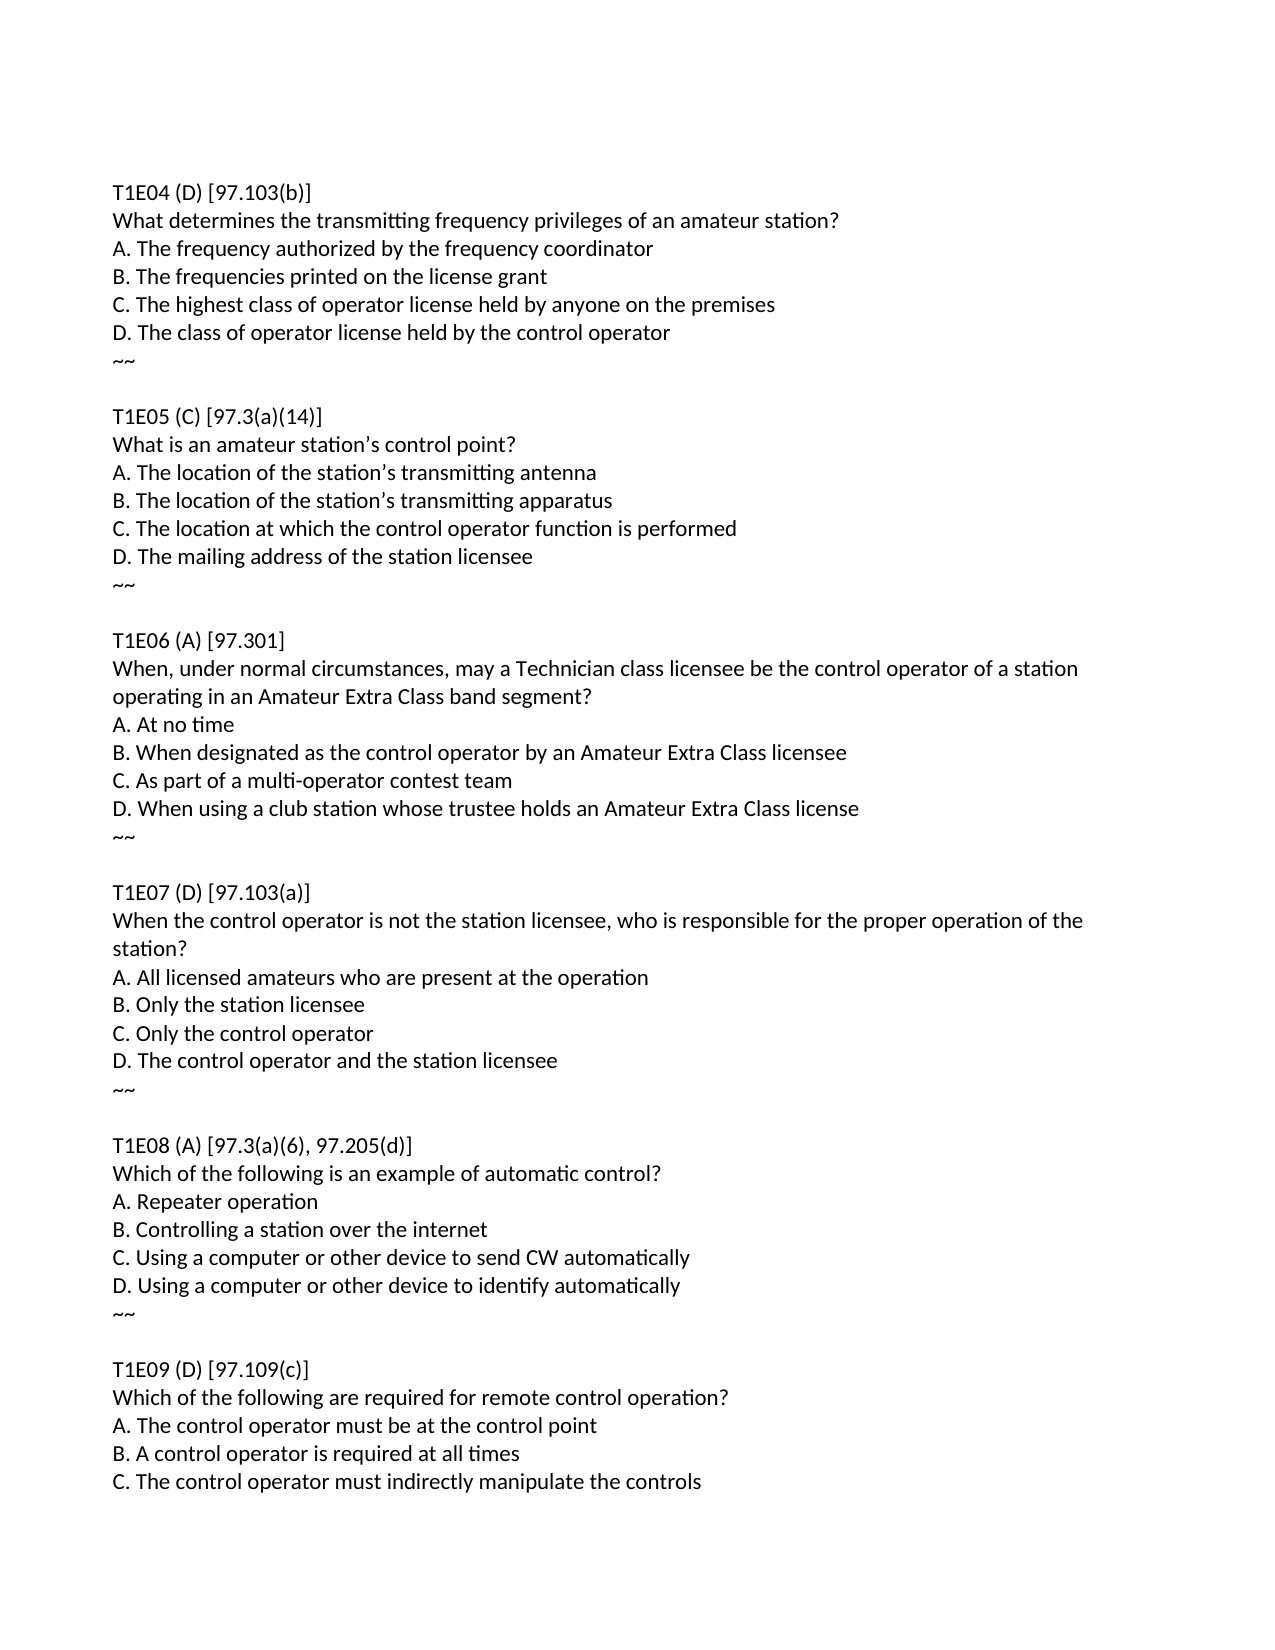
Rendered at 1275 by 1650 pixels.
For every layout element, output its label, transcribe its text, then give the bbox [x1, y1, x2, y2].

text When the control operator is not the station licensee, who is responsible for the proper operation of the station? [112, 907, 1162, 963]
text ~~ [112, 346, 1162, 374]
text C. As part of a multi-operator contest team [112, 766, 1162, 794]
text ~~ [112, 822, 1162, 851]
text D. The class of operator license held by the control operator [112, 318, 1162, 346]
text When, under normal circumstances, may a Technician class licensee be the control operator of a station operating in an Amateur Extra Class band segment? [112, 654, 1162, 710]
text What determines the transmitting frequency privileges of an amateur station? [112, 206, 1162, 234]
text T1E05 (C) [97.3(a)(14)] [112, 402, 1162, 430]
text A. The frequency authorized by the frequency coordinator [112, 234, 1162, 262]
text C. Using a computer or other device to send CW automatically [112, 1243, 1162, 1271]
text T1E07 (D) [97.103(a)] [112, 878, 1162, 907]
text C. The location at which the control operator function is performed [112, 514, 1162, 542]
text Which of the following are required for remote control operation? [112, 1383, 1162, 1411]
text B. A control operator is required at all times [112, 1439, 1162, 1467]
text What is an amateur station’s control point? [112, 430, 1162, 458]
text C. The highest class of operator license held by anyone on the premises [112, 290, 1162, 318]
text B. Controlling a station over the internet [112, 1215, 1162, 1243]
text T1E04 (D) [97.103(b)] [112, 178, 1162, 206]
text Which of the following is an example of automatic control? [112, 1159, 1162, 1187]
text A. The control operator must be at the control point [112, 1411, 1162, 1439]
text A. All licensed amateurs who are present at the operation [112, 963, 1162, 991]
text A. At no time [112, 710, 1162, 738]
text ~~ [112, 1075, 1162, 1103]
text D. Using a computer or other device to identify automatically [112, 1271, 1162, 1299]
text C. Only the control operator [112, 1019, 1162, 1047]
text B. The location of the station’s transmitting apparatus [112, 486, 1162, 514]
text T1E09 (D) [97.109(c)] [112, 1355, 1162, 1383]
text D. The control operator and the station licensee [112, 1047, 1162, 1075]
text A. Repeater operation [112, 1187, 1162, 1215]
text C. The control operator must indirectly manipulate the controls [112, 1467, 1162, 1495]
text A. The location of the station’s transmitting antenna [112, 458, 1162, 486]
text T1E08 (A) [97.3(a)(6), 97.205(d)] [112, 1131, 1162, 1159]
text B. When designated as the control operator by an Amateur Extra Class licensee [112, 738, 1162, 766]
text ~~ [112, 1299, 1162, 1327]
text ~~ [112, 570, 1162, 598]
text B. The frequencies printed on the license grant [112, 262, 1162, 290]
text D. The mailing address of the station licensee [112, 542, 1162, 570]
text D. When using a club station whose trustee holds an Amateur Extra Class license [112, 794, 1162, 822]
text B. Only the station licensee [112, 991, 1162, 1019]
text T1E06 (A) [97.301] [112, 626, 1162, 654]
